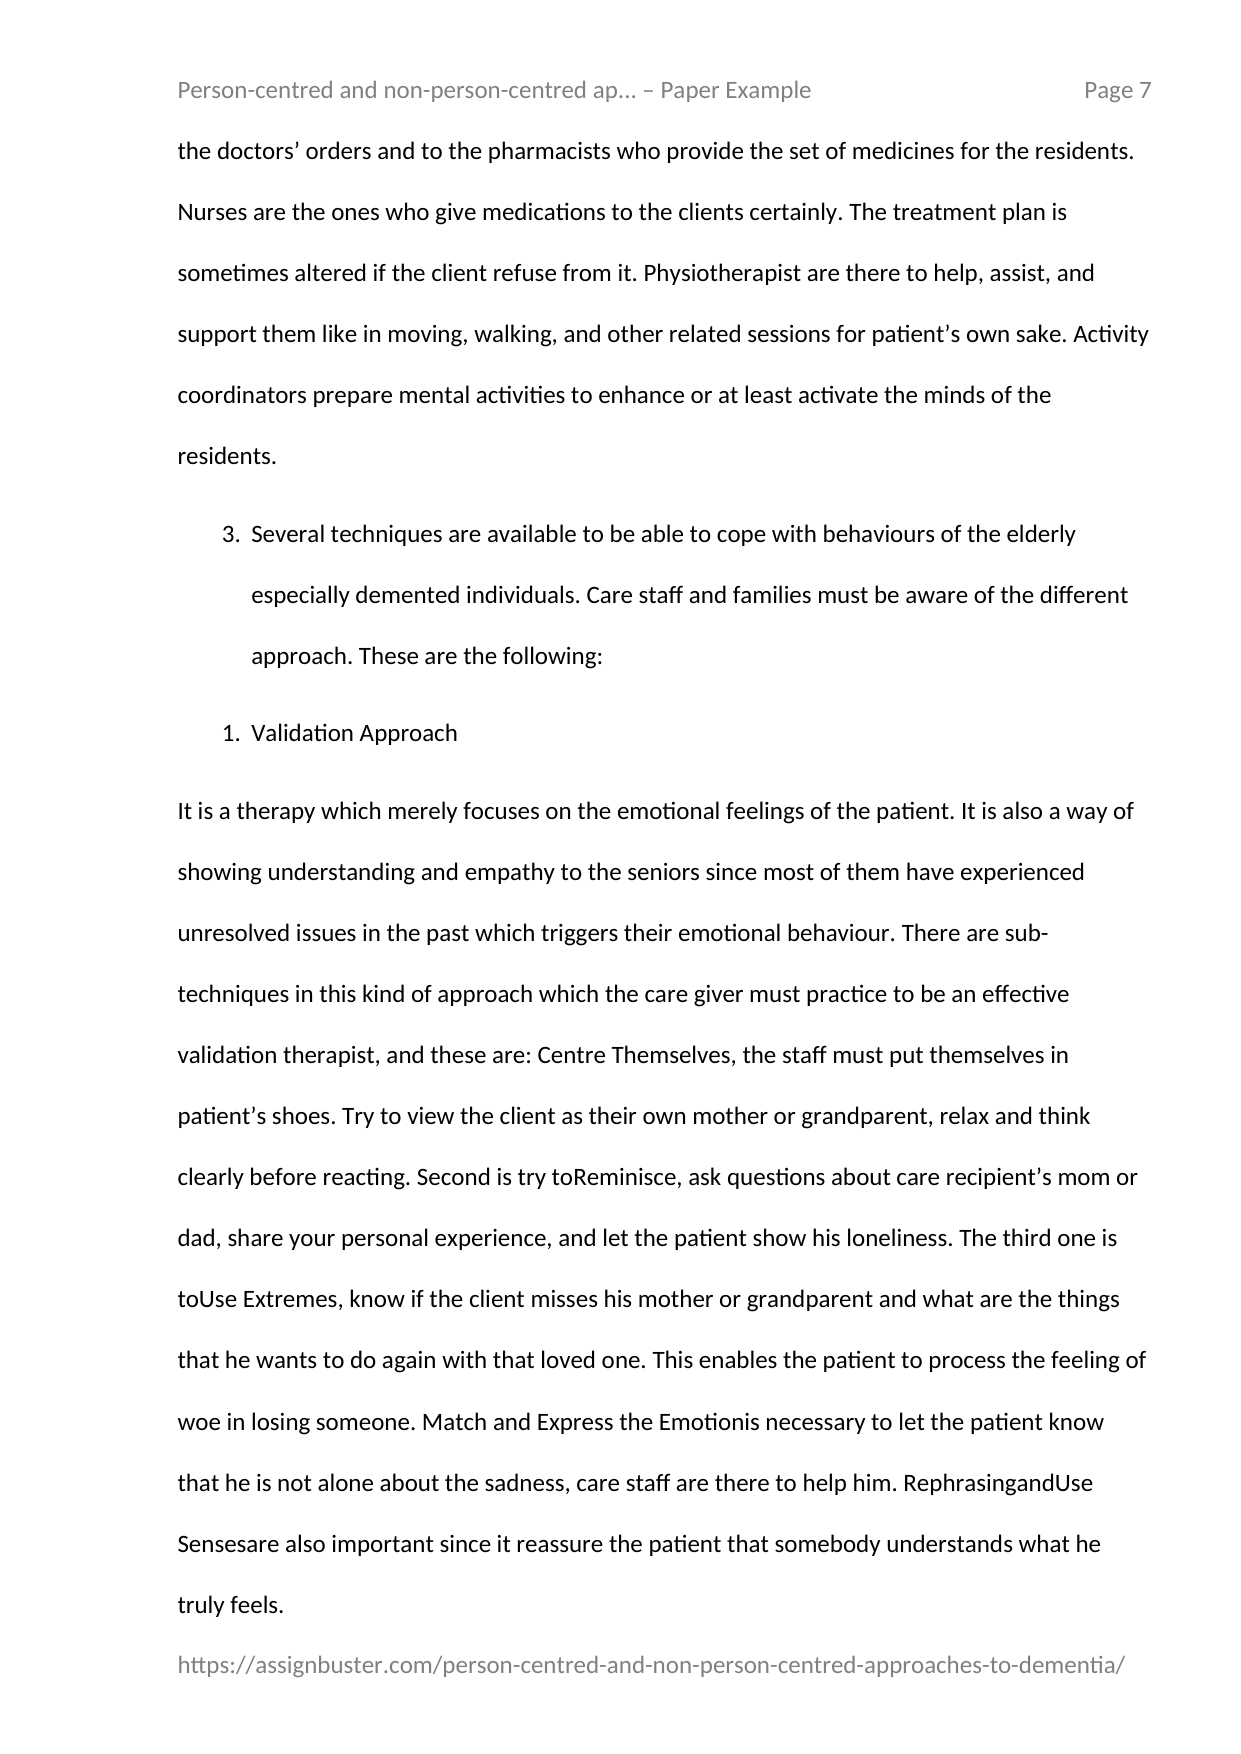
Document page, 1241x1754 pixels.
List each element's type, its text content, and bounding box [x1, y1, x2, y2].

list Validation Approach [222, 717, 1152, 748]
text It is a therapy which merely focuses on the emotional feelings of the patient. It is also a way of showing understanding and empathy to the seniors since most of them have experienced unresolved issues in the past which triggers their emotional behaviour. There are sub- techniques in this kind of approach which the care giver must practice to be an effective validation therapist, and these are: Centre Themselves, the staff must put themselves in patient’s shoes. Try to view the client as their own mother or grandparent, relax and think clearly before reacting. Second is try toReminisce, ask questions about care recipient’s mom or dad, share your personal experience, and let the patient show his loneliness. The third one is toUse Extremes, know if the client misses his mother or grandparent and what are the things that he wants to do again with that loved one. This enables the patient to process the feeling of woe in losing someone. Match and Express the Emotionis necessary to let the patient know that he is not alone about the sadness, care staff are there to help him. RephrasingandUse Sensesare also important since it reassure the patient that somebody understands what he truly feels. [177, 795, 1152, 1619]
list Several techniques are available to be able to cope with behaviours of the elderly especially demented individuals. Care staff and families must be aware of the different approach. These are the following: [222, 518, 1152, 670]
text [177, 135, 1152, 471]
